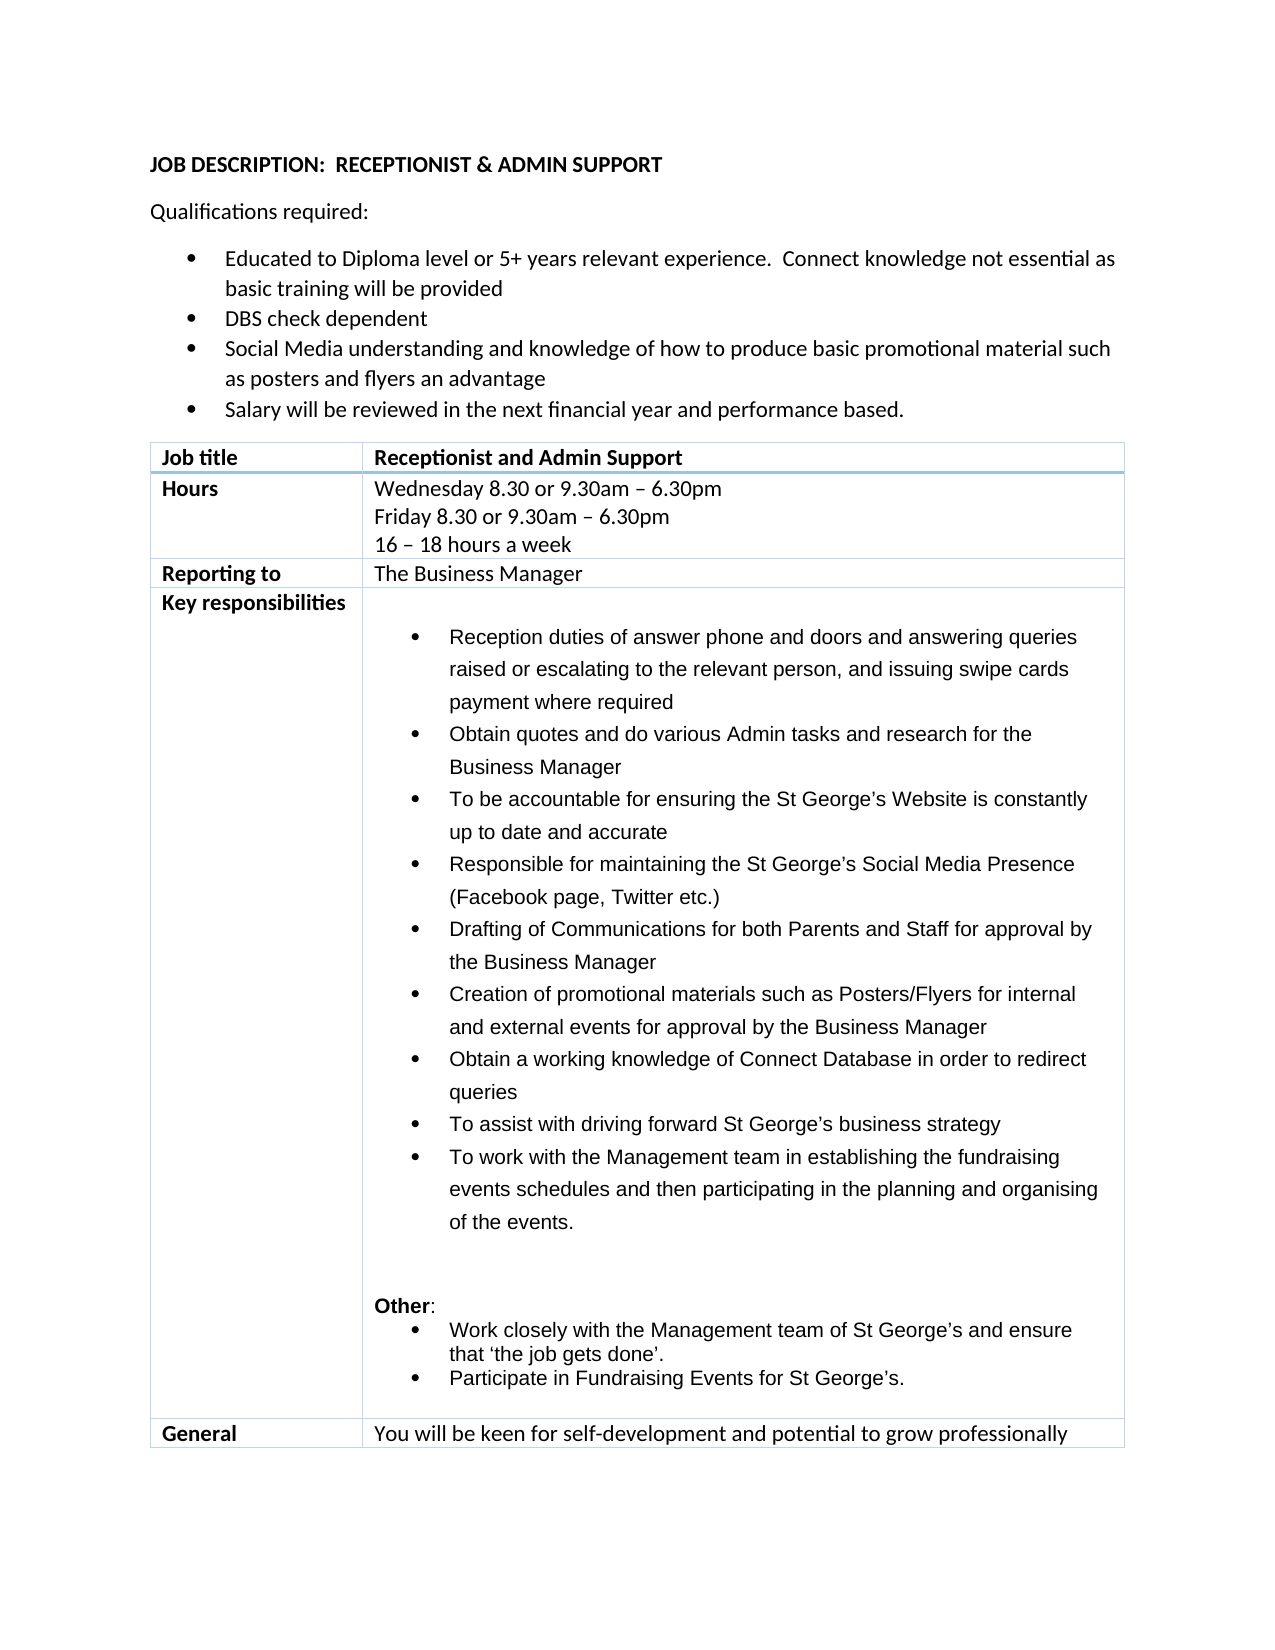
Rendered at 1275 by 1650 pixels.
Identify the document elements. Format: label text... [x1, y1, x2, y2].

table_header Receptionist and Admin Support [363, 443, 1124, 471]
table_cell Hours [151, 474, 362, 558]
table_cell Wednesday 8.30 or 9.30am – 6.30pm Friday 8.30 or 9.30am – 6.30pm 16 – 18 hours a week [363, 474, 1124, 558]
list DBS check dependent [187, 304, 1125, 332]
table_cell General [151, 1419, 362, 1447]
list Educated to Diploma level or 5+ years relevant experience. Connect knowledge not essential as basic training will be provided [187, 244, 1125, 302]
text JOB DESCRIPTION: RECEPTIONIST & ADMIN SUPPORT [150, 150, 1125, 178]
table_cell Key responsibilities [151, 588, 362, 1418]
table_cell Reception duties of answer phone and doors and answering queries raised or escalating to the relevant person, and issuing swipe cards payment where required Obtain quotes and do various Admin tasks and research for the Business Manager To be accountable for ensuring the St George’s Website is constantly up to date and accurate Responsible for maintaining the St George’s Social Media Presence (Facebook page, Twitter etc.) Drafting of Communications for both Parents and Staff for approval by the Business Manager Creation of promotional materials such as Posters/Flyers for internal and external events for approval by the Business Manager Obtain a working knowledge of Connect Database in order to redirect queries To assist with driving forward St George’s business strategy To work with the Management team in establishing the fundraising events schedules and then participating in the planning and organising of the events. Other: Work closely with the Management team of St George’s and ensure that ‘the job gets done’. Participate in Fundraising Events for St George’s. [363, 588, 1124, 1418]
table_cell Reporting to [151, 559, 362, 587]
list Salary will be reviewed in the next financial year and performance based. [187, 395, 1125, 423]
list Social Media understanding and knowledge of how to produce basic promotional material such as posters and flyers an advantage [187, 334, 1125, 393]
table_cell You will be keen for self-development and potential to grow professionally [363, 1419, 1124, 1447]
text Qualifications required: [150, 197, 1125, 225]
table_cell The Business Manager [363, 559, 1124, 587]
table_header Job title [151, 443, 362, 471]
